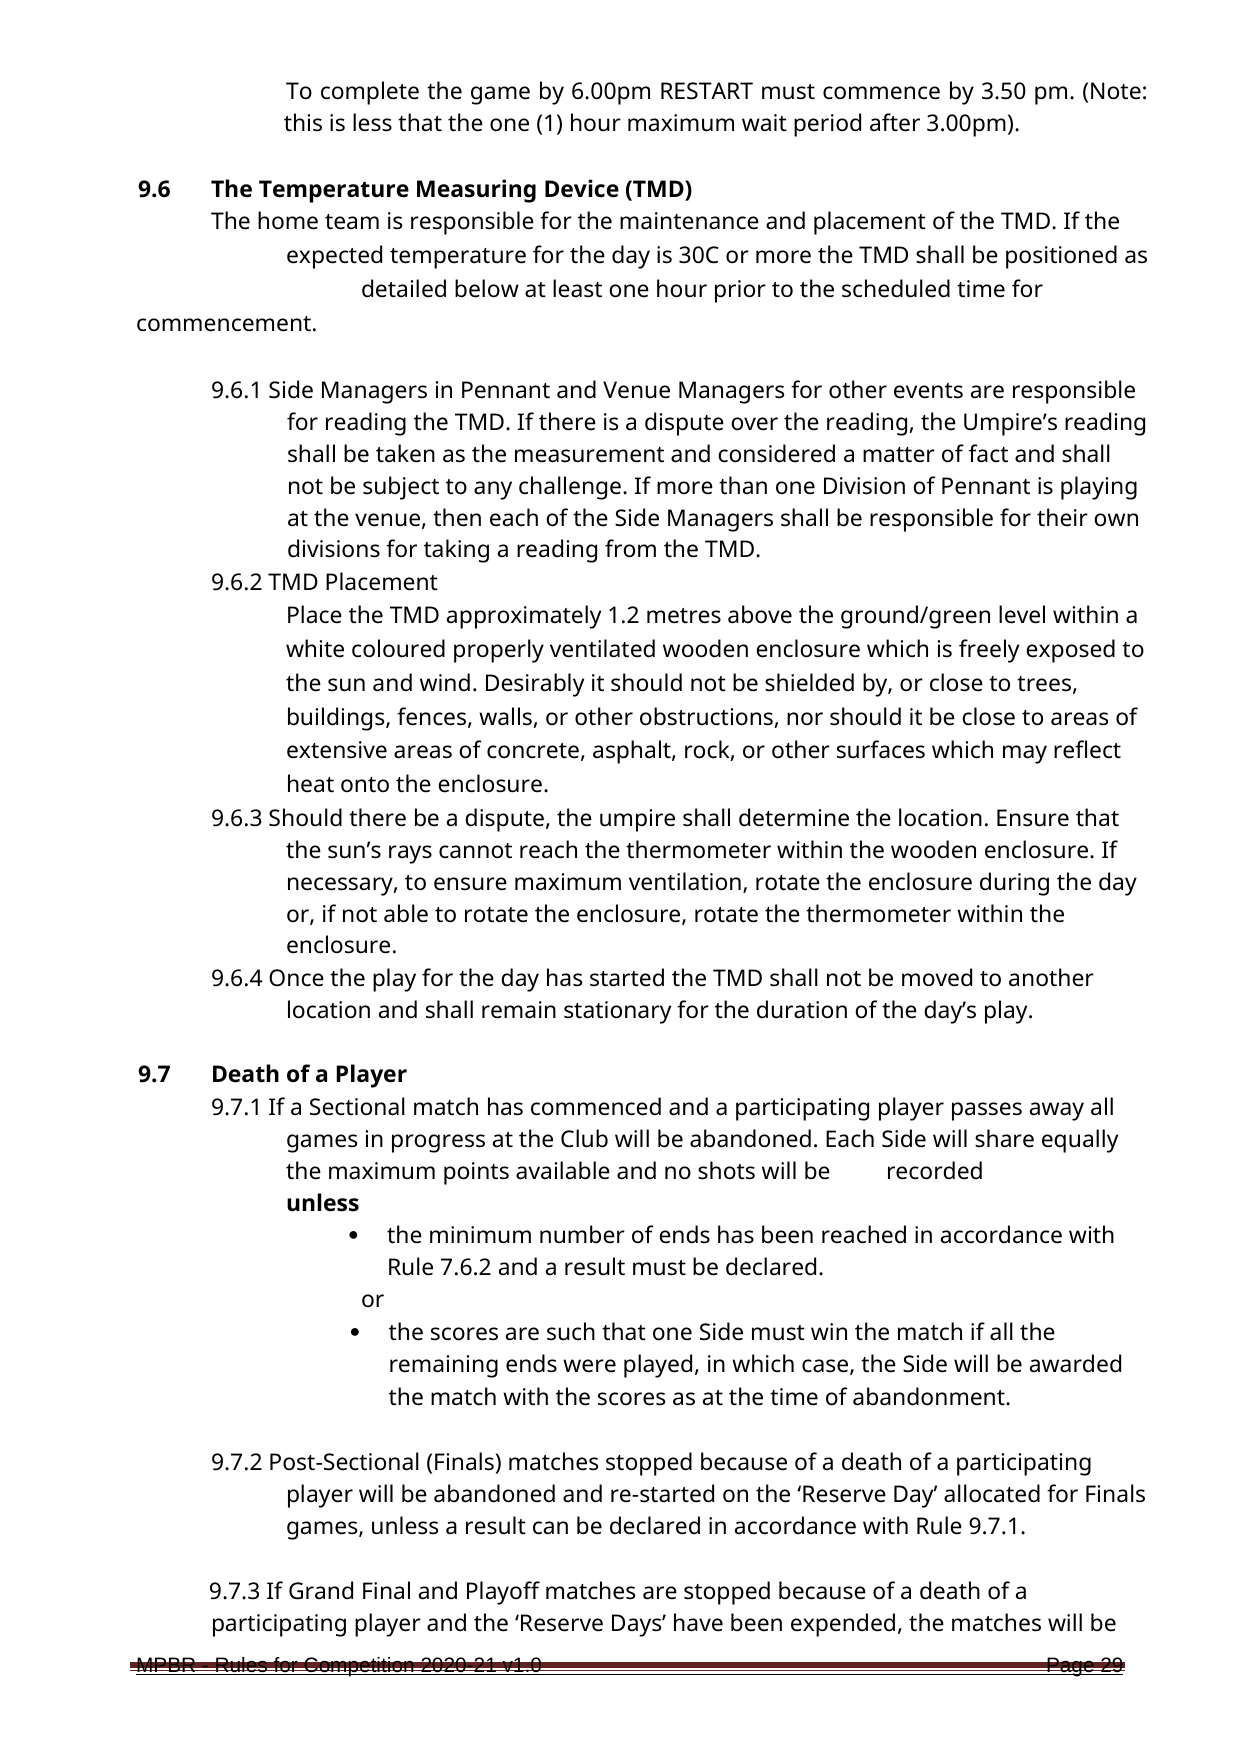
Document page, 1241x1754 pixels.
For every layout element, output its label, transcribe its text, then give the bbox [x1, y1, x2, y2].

text 9.6.3 Should there be a dispute, the umpire shall determine the location. Ensure that the sun’s rays cannot reach the thermometer within the wooden enclosure. If necessary, to ensure maximum ventilation, rotate the enclosure during the day or, if not able to rotate the enclosure, rotate the thermometer within the enclosure. [211, 802, 1150, 961]
text 9.7.2 Post-Sectional (Finals) matches stopped because of a death of a participating player will be abandoned and re-started on the ‘Reserve Day’ allocated for Finals games, unless a result can be declared in accordance with Rule 9.7.1. [211, 1446, 1150, 1541]
text 9.6.2 TMD Placement [136, 566, 1152, 597]
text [209, 1575, 1152, 1638]
text 9.7.1 If a Sectional match has commenced and a participating player passes away all games in progress at the Club will be abandoned. Each Side will share equally the maximum points available and no shots will be recorded [211, 1091, 1150, 1186]
text The home team is responsible for the maintenance and placement of the TMD. If the expected temperature for the day is 30C or more the TMD shall be positioned as detailed below at least one hour prior to the scheduled time for commencement. [136, 205, 1152, 338]
text or [235, 1283, 1152, 1315]
text 9.6.4 Once the play for the day has started the TMD shall not be moved to another location and shall remain stationary for the duration of the day’s play. [211, 962, 1150, 1025]
list the scores are such that one Side must win the match if all the remaining ends were played, in which case, the Side will be awarded the match with the scores as at the time of abandonment. [351, 1316, 1152, 1412]
text 9.6.1 Side Managers in Pennant and Venue Managers for other events are responsible for reading the TMD. If there is a dispute over the reading, the Umpire’s reading shall be taken as the measurement and considered a matter of fact and shall not be subject to any challenge. If more than one Division of Pennant is playing at the venue, then each of the Side Managers shall be responsible for their own divisions for taking a reading from the TMD. [211, 374, 1150, 565]
text To complete the game by 6.00pm RESTART must commence by 3.50 pm. (Note: this is less that the one (1) hour maximum wait period after 3.00pm). [283, 75, 1149, 138]
subtitle 9.6 The Temperature Measuring Device (TMD) [138, 173, 1152, 204]
list the minimum number of ends has been reached in accordance with Rule 7.6.2 and a result must be declared. [349, 1219, 1150, 1282]
text unless [136, 1187, 1150, 1218]
text Place the TMD approximately 1.2 metres above the ground/green level within a white coloured properly ventilated wooden enclosure which is freely exposed to the sun and wind. Desirably it should not be shielded by, or close to trees, buildings, fences, walls, or other obstructions, nor should it be close to areas of extensive areas of concrete, asphalt, rock, or other surfaces which may reflect heat onto the enclosure. [286, 599, 1152, 799]
subtitle 9.7 Death of a Player [138, 1058, 1152, 1089]
